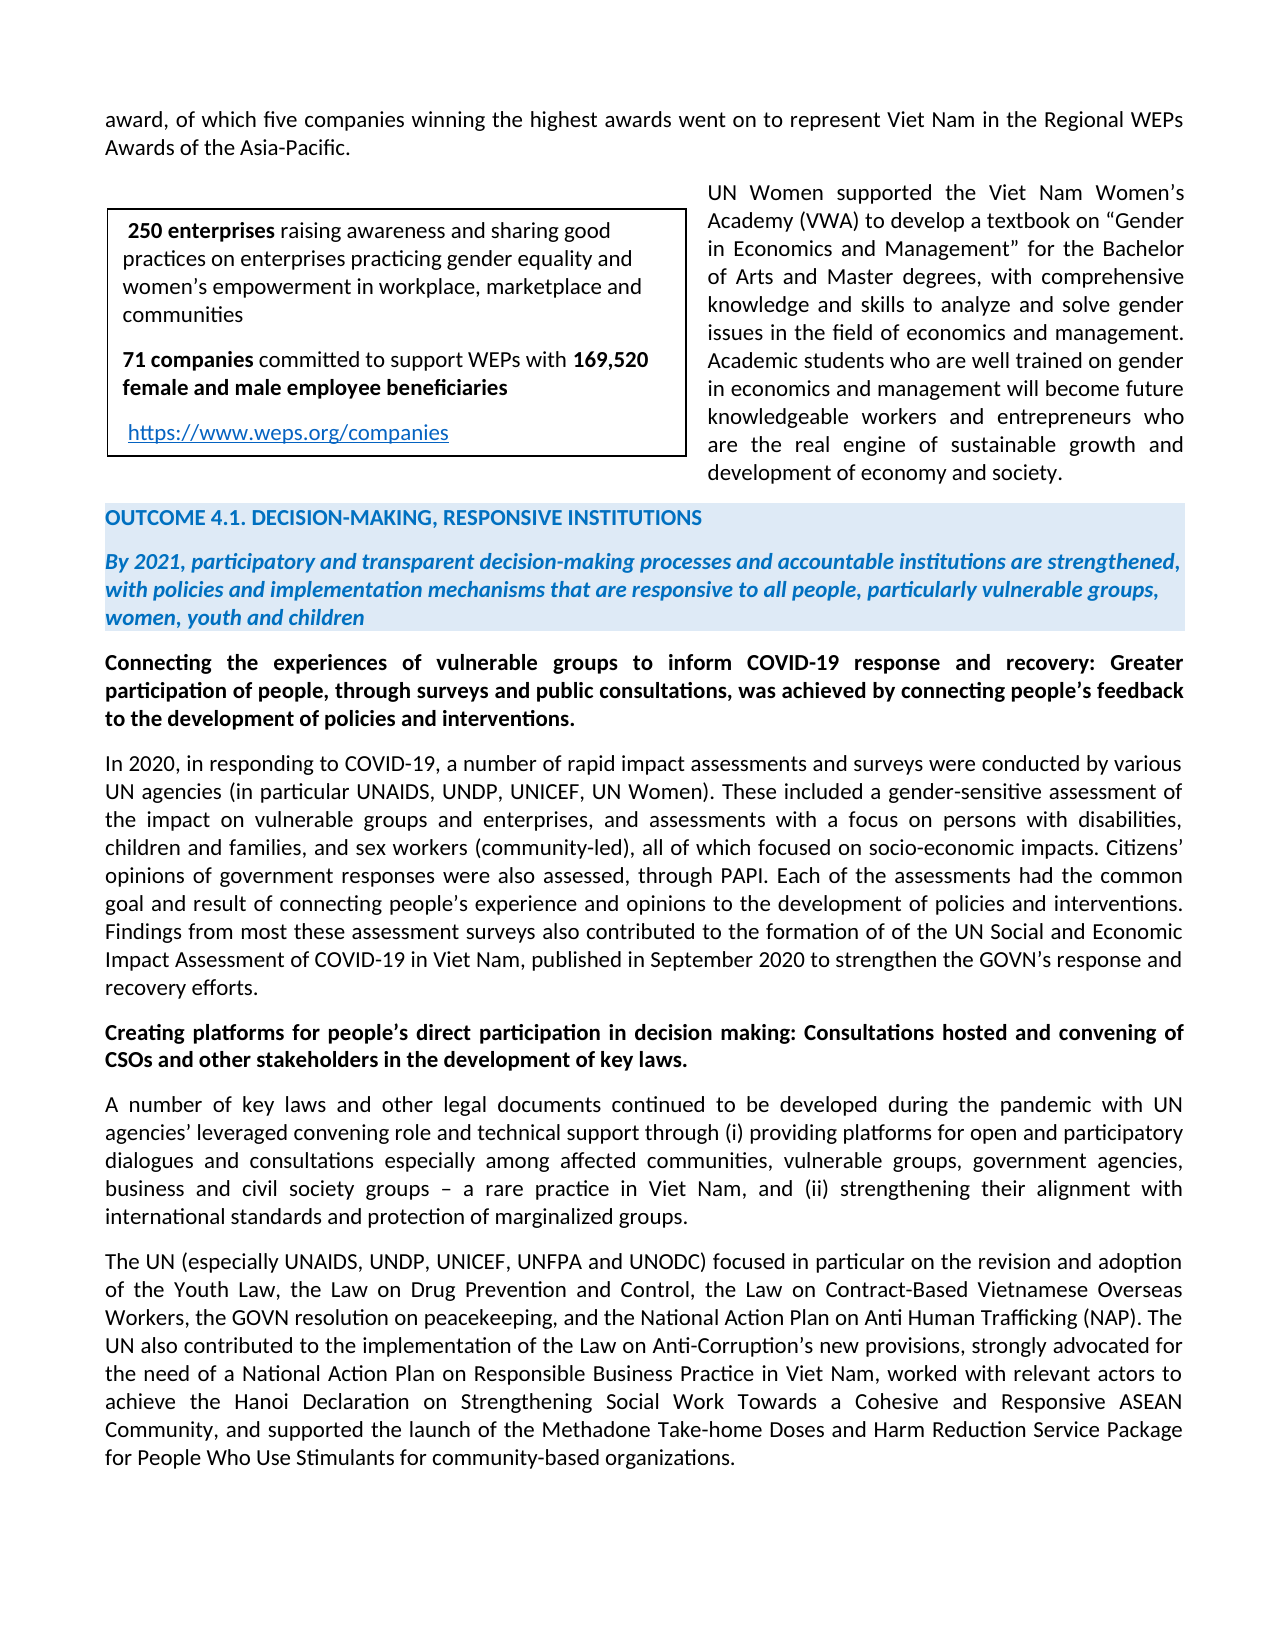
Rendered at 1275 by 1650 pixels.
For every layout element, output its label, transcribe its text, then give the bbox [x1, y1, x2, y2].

text OUTCOME 4.1. DECISION-MAKING, RESPONSIVE INSTITUTIONS [105, 503, 1185, 531]
text The UN (especially UNAIDS, UNDP, UNICEF, UNFPA and UNODC) focused in particular on the revision and adoption of the Youth Law, the Law on Drug Prevention and Control, the Law on Contract-Based Vietnamese Overseas Workers, the GOVN resolution on peacekeeping, and the National Action Plan on Anti Human Trafficking (NAP). The UN also contributed to the implementation of the Law on Anti-Corruption’s new provisions, strongly advocated for the need of a National Action Plan on Responsible Business Practice in Viet Nam, worked with relevant actors to achieve the Hanoi Declaration on Strengthening Social Work Towards a Cohesive and Responsive ASEAN Community, and supported the launch of the Methadone Take-home Doses and Harm Reduction Service Package for People Who Use Stimulants for community-based organizations. [105, 1247, 1185, 1471]
text A number of key laws and other legal documents continued to be developed during the pandemic with UN agencies’ leveraged convening role and technical support through (i) providing platforms for open and participatory dialogues and consultations especially among affected communities, vulnerable groups, government agencies, business and civil society groups – a rare practice in Viet Nam, and (ii) strengthening their alignment with international standards and protection of marginalized groups. [105, 1090, 1185, 1230]
text Connecting the experiences of vulnerable groups to inform COVID-19 response and recovery: Greater participation of people, through surveys and public consultations, was achieved by connecting people’s feedback to the development of policies and interventions. [105, 648, 1185, 732]
text UN Women supported the Viet Nam Women’s Academy (VWA) to develop a textbook on “Gender in Economics and Management” for the Bachelor of Arts and Master degrees, with comprehensive knowledge and skills to analyze and solve gender issues in the field of economics and management. Academic students who are well trained on gender in economics and management will become future knowledgeable workers and entrepreneurs who are the real engine of sustainable growth and development of economy and society. [105, 178, 1185, 486]
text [105, 105, 1185, 161]
text By 2021, participatory and transparent decision-making processes and accountable institutions are strengthened, with policies and implementation mechanisms that are responsive to all people, particularly vulnerable groups, women, youth and children [105, 547, 1185, 631]
text Creating platforms for people’s direct participation in decision making: Consultations hosted and convening of CSOs and other stakeholders in the development of key laws. [105, 1018, 1185, 1074]
text In 2020, in responding to COVID-19, a number of rapid impact assessments and surveys were conducted by various UN agencies (in particular UNAIDS, UNDP, UNICEF, UN Women). These included a gender-sensitive assessment of the impact on vulnerable groups and enterprises, and assessments with a focus on persons with disabilities, children and families, and sex workers (community-led), all of which focused on socio-economic impacts. Citizens’ opinions of government responses were also assessed, through PAPI. Each of the assessments had the common goal and result of connecting people’s experience and opinions to the development of policies and interventions. Findings from most these assessment surveys also contributed to the formation of of the UN Social and Economic Impact Assessment of COVID-19 in Viet Nam, published in September 2020 to strengthen the GOVN’s response and recovery efforts. [105, 749, 1185, 1001]
